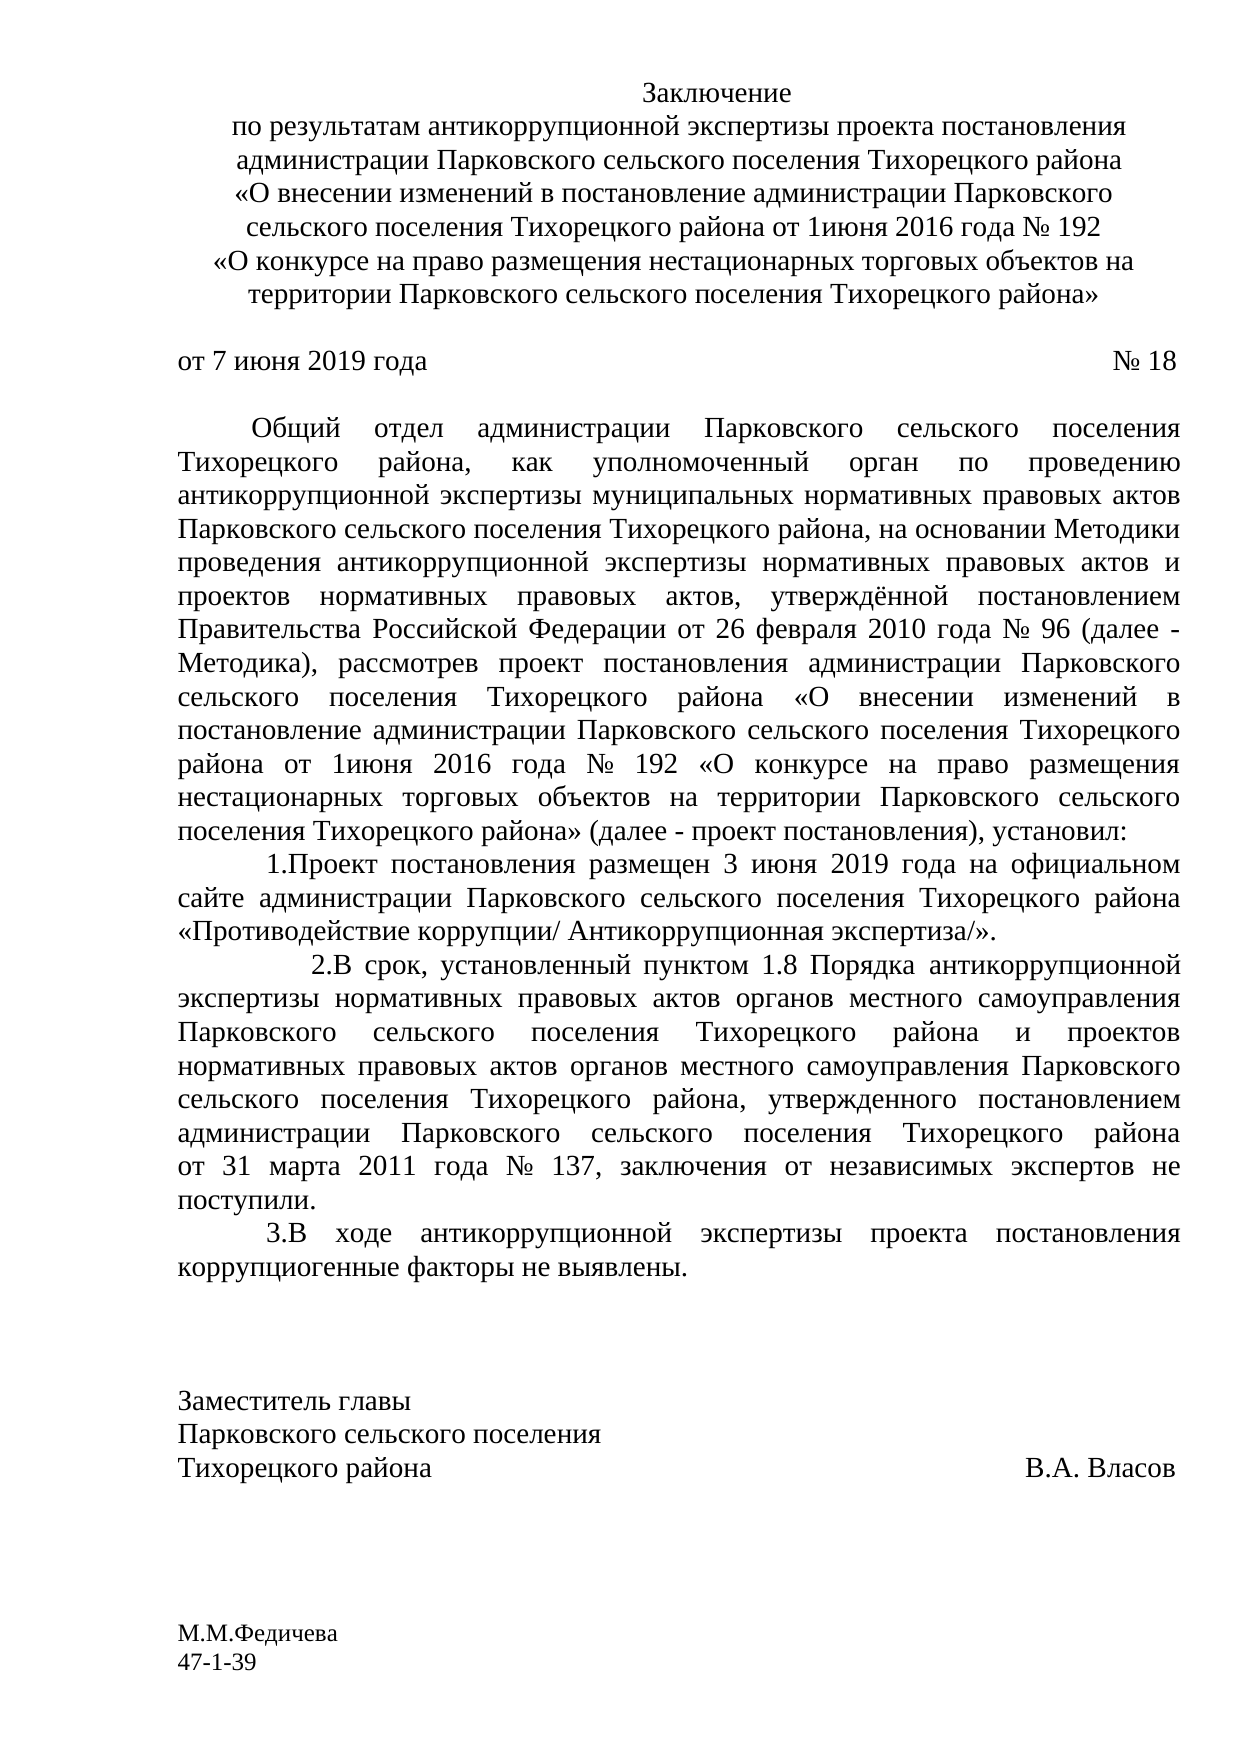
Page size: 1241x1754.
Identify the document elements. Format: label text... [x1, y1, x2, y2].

list 3.В ходе антикоррупционной экспертизы проекта постановления коррупциогенные факторы не выявлены. [177, 1215, 1181, 1282]
text Парковского сельского поселения [177, 1417, 1181, 1450]
text Общий отдел администрации Парковского сельского поселения Тихорецкого района, как уполномоченный орган по проведению антикоррупционной экспертизы муниципальных нормативных правовых актов Парковского сельского поселения Тихорецкого района, на основании Методики проведения антикоррупционной экспертизы нормативных правовых актов и проектов нормативных правовых актов, утверждённой постановлением Правительства Российской Федерации от 26 февраля 2010 года № 96 (далее - Методика), рассмотрев проект постановления администрации Парковского сельского поселения Тихорецкого района «О внесении изменений в постановление администрации Парковского сельского поселения Тихорецкого района от 1июня 2016 года № 192 «О конкурсе на право размещения нестационарных торговых объектов на территории Парковского сельского поселения Тихорецкого района» (далее - проект постановления), установил: [177, 410, 1181, 846]
text Заключение [177, 75, 1181, 108]
text по результатам антикоррупционной экспертизы проекта постановления администрации Парковского сельского поселения Тихорецкого района [177, 108, 1181, 176]
text 2.В срок, установленный пунктом 1.8 Порядка антикоррупционной экспертизы нормативных правовых актов органов местного самоуправления Парковского сельского поселения Тихорецкого района и проектов нормативных правовых актов органов местного самоуправления Парковского сельского поселения Тихорецкого района, утвержденного постановлением администрации Парковского сельского поселения Тихорецкого района от 31 марта 2011 года № 137, заключения от независимых экспертов не поступили. [177, 947, 1181, 1215]
text М.М.Федичева [177, 1618, 1181, 1647]
text 1.Проект постановления размещен 3 июня 2019 года на официальном сайте администрации Парковского сельского поселения Тихорецкого района «Противодействие коррупции/ Антикоррупционная экспертиза/». [177, 846, 1181, 947]
text 47-1-39 [177, 1647, 1181, 1675]
text Тихорецкого района В.А. Власов [177, 1450, 1181, 1484]
text от 7 июня 2019 года № 18 [177, 343, 1181, 377]
text Заместитель главы [177, 1383, 1181, 1417]
table_header «О внесении изменений в постановление администрации Парковского сельского поселения Тихорецкого района от 1июня 2016 года № 192 «О конкурсе на право размещения нестационарных торговых объектов на территории Парковского сельского поселения Тихорецкого района» [166, 176, 1181, 343]
